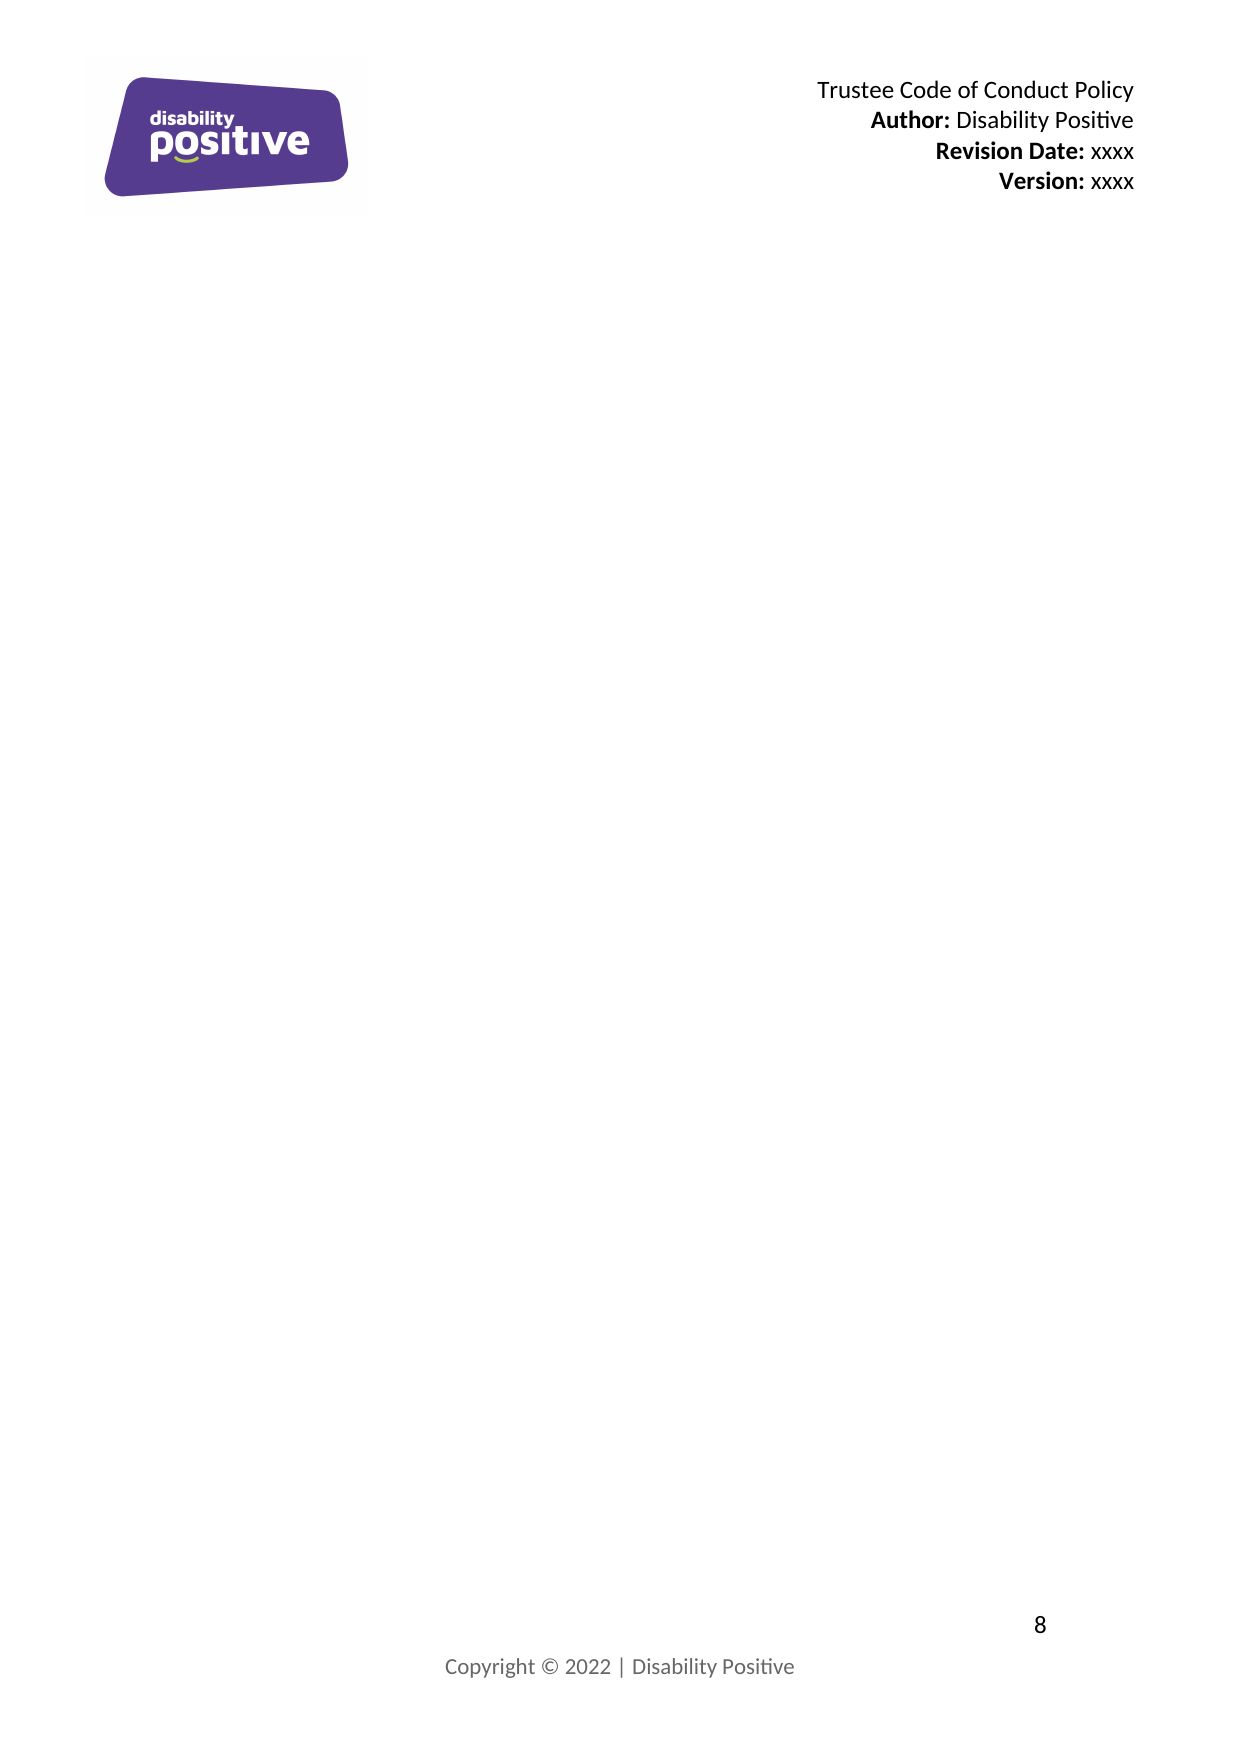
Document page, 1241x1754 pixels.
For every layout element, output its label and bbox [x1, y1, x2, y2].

picture [82, 55, 367, 215]
